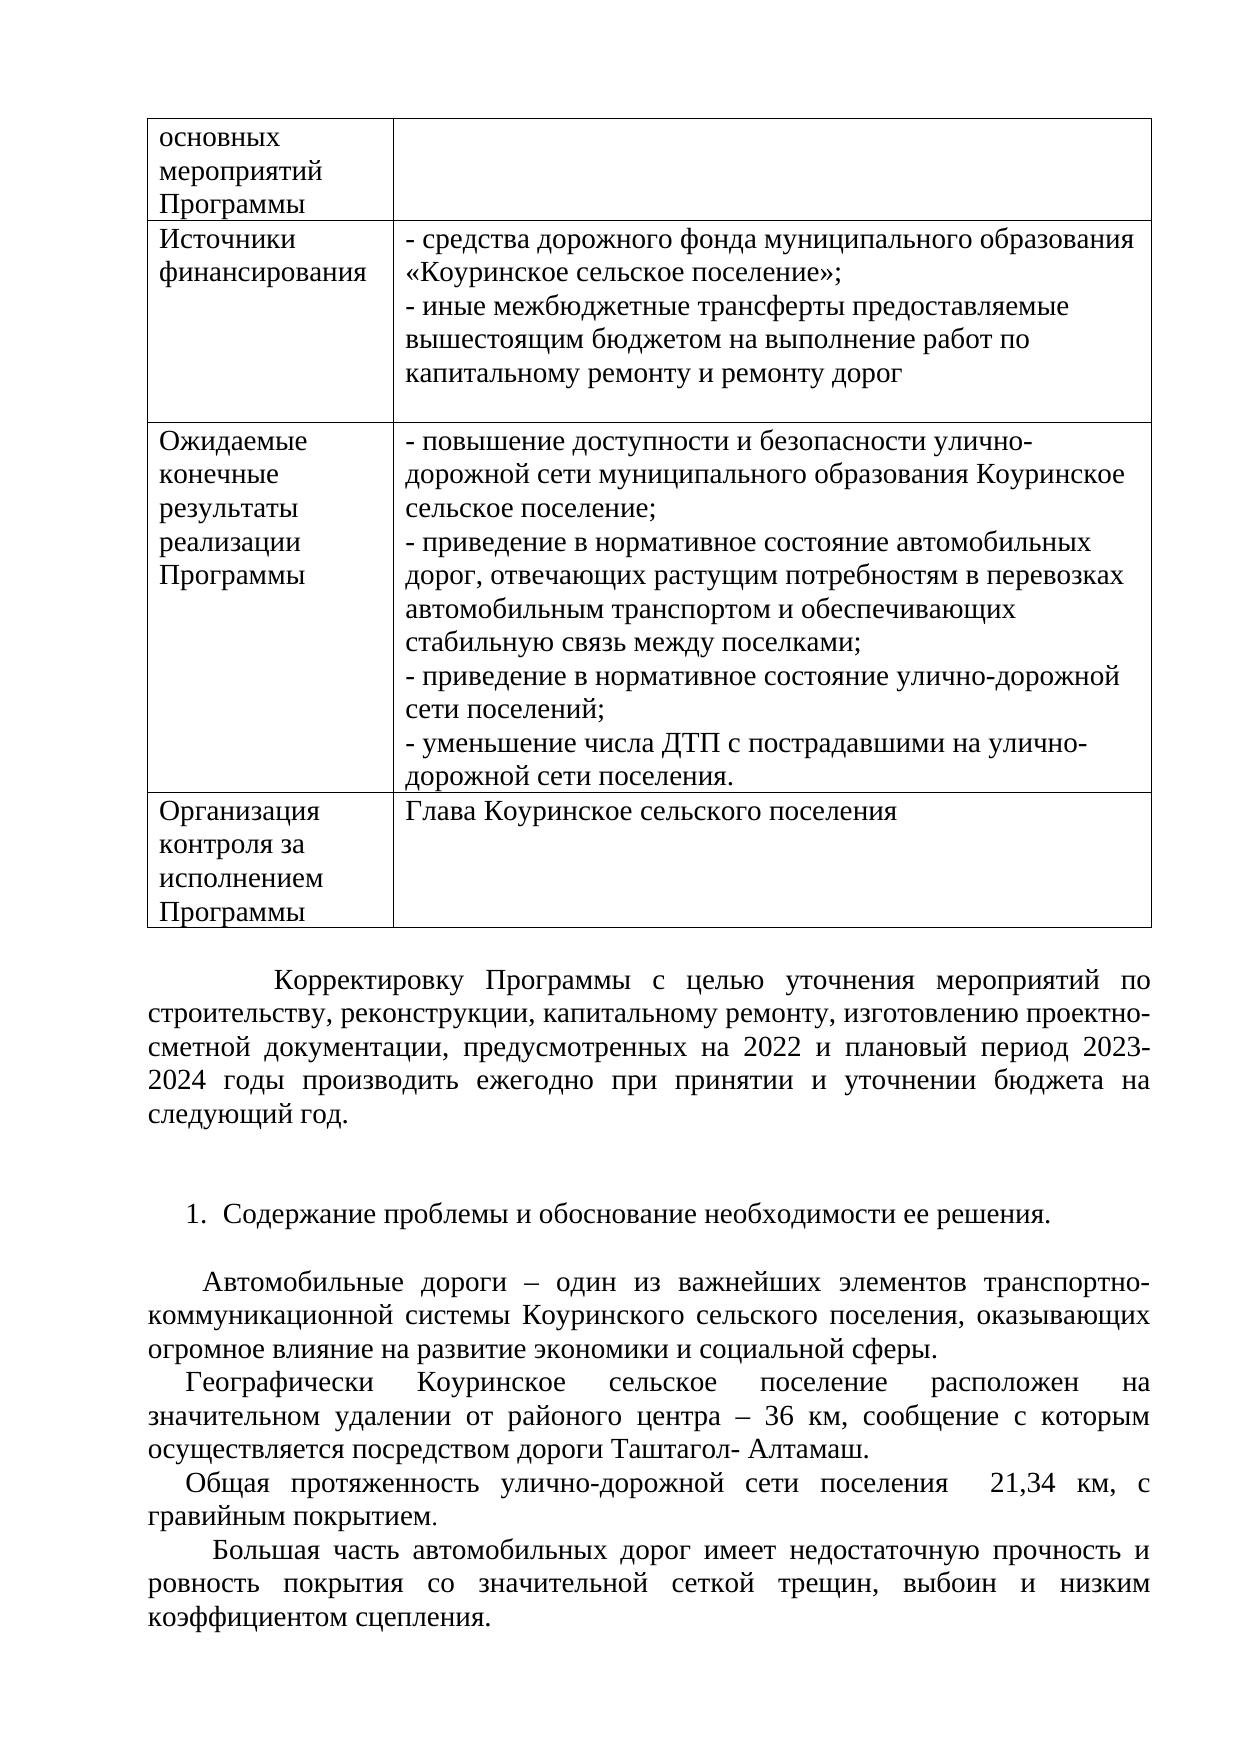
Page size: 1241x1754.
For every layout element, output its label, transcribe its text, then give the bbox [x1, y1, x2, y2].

text Большая часть автомобильных дорог имеет недостаточную прочность и ровность покрытия со значительной сеткой трещин, выбоин и низким коэффициентом сцепления. [148, 1532, 1152, 1633]
table_cell Источники финансирования [148, 221, 393, 422]
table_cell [148, 119, 393, 220]
table_cell - повышение доступности и безопасности улично-дорожной сети муниципального образования Коуринское сельское поселение; - приведение в нормативное состояние автомобильных дорог, отвечающих растущим потребностям в перевозках автомобильным транспортом и обеспечивающих стабильную связь между поселками; - приведение в нормативное состояние улично-дорожной сети поселений; - уменьшение числа ДТП с пострадавшими на улично-дорожной сети поселения. [394, 423, 1151, 792]
text Автомобильные дороги – один из важнейших элементов транспортно-коммуникационной системы Коуринского сельского поселения, оказывающих огромное влияние на развитие экономики и социальной сферы. [148, 1264, 1152, 1364]
text Корректировку Программы с целью уточнения мероприятий по строительству, реконструкции, капитальному ремонту, изготовлению проектно-сметной документации, предусмотренных на 2022 и плановый период 2023-2024 годы производить ежегодно при принятии и уточнении бюджета на следующий год. [148, 962, 1152, 1129]
table_cell Организация контроля за исполнением Программы [148, 793, 393, 927]
table_cell Глава Коуринское сельского поселения [394, 793, 1151, 927]
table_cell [394, 119, 1151, 220]
table_cell - средства дорожного фонда муниципального образования «Коуринское сельское поселение»; - иные межбюджетные трансферты предоставляемые вышестоящим бюджетом на выполнение работ по капитальному ремонту и ремонту дорог [394, 221, 1151, 422]
text Географически Коуринское сельское поселение расположен на значительном удалении от районого центра – 36 км, сообщение с которым осуществляется посредством дороги Таштагол- Алтамаш. [148, 1364, 1152, 1465]
list Содержание проблемы и обоснование необходимости ее решения. [185, 1197, 1152, 1230]
text Общая протяженность улично-дорожной сети поселения 21,34 км, с гравийным покрытием. [148, 1465, 1152, 1532]
table_cell Ожидаемые конечные результаты реализации Программы [148, 423, 393, 792]
